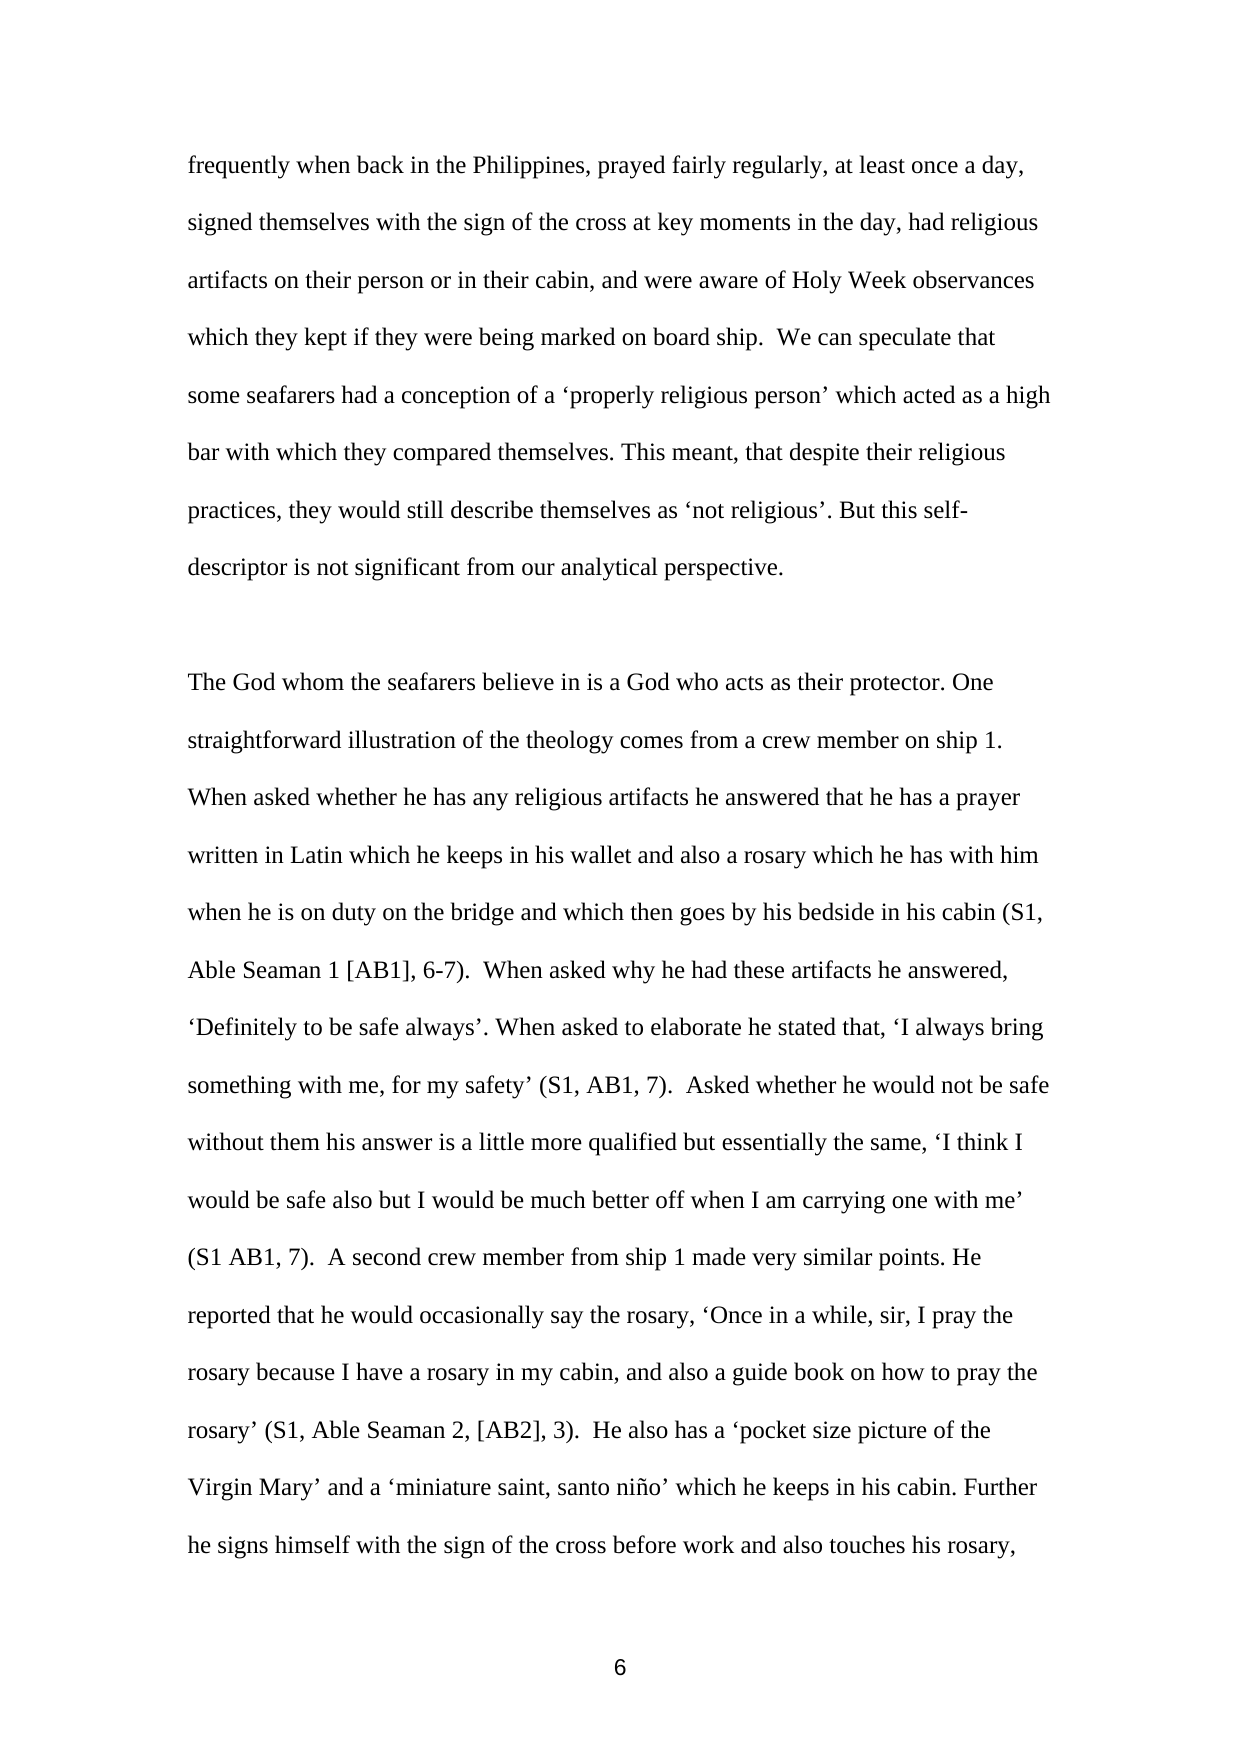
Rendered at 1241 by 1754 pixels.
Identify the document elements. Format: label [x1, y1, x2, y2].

text [187, 667, 1053, 1559]
text [187, 150, 1053, 581]
